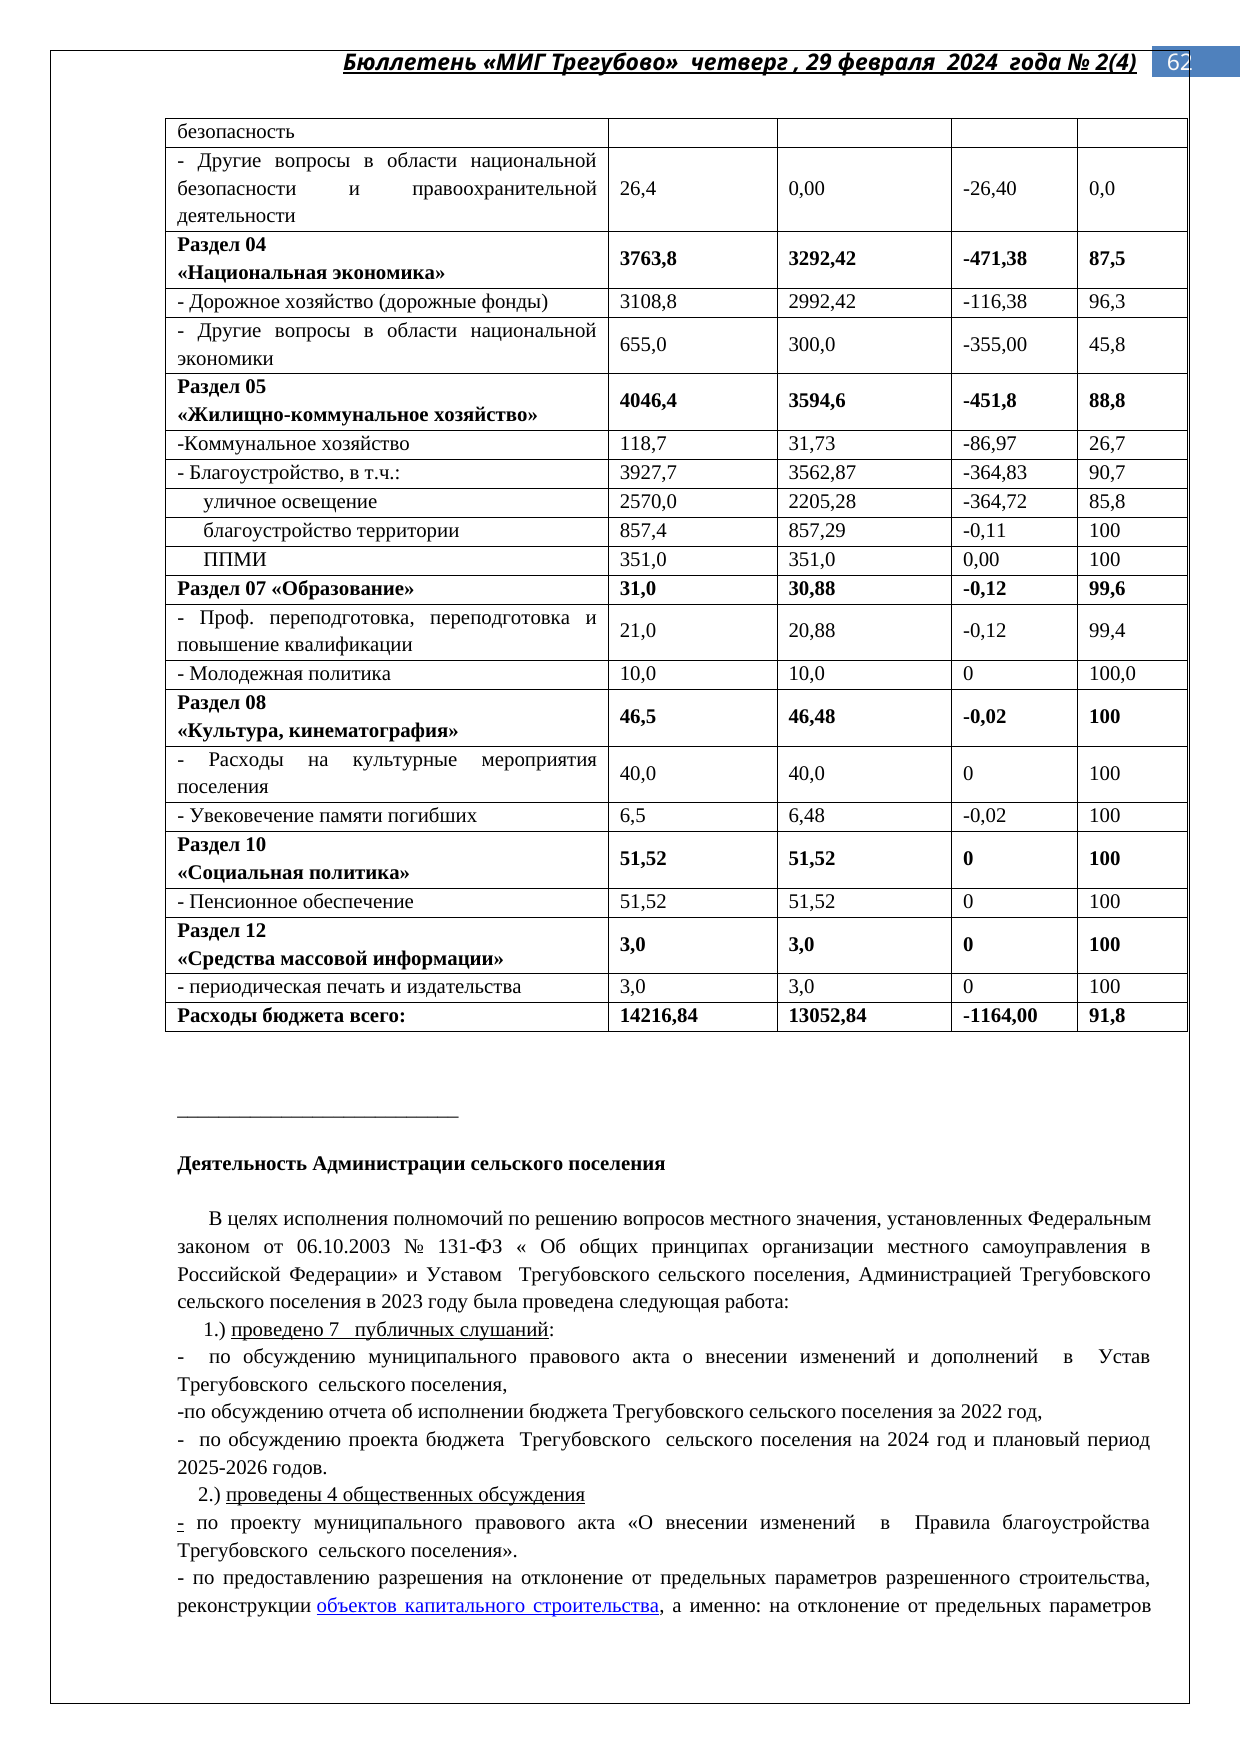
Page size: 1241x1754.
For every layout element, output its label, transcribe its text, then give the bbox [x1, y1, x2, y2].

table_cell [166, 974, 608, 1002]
text ___________________________ [177, 1096, 1152, 1120]
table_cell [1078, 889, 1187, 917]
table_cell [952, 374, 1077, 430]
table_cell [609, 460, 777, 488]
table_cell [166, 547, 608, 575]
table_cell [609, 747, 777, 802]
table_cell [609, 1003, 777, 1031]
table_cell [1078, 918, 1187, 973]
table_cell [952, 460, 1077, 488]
text - по обсуждению муниципального правового акта о внесении изменений и дополнений в Устав Трегубовского сельского поселения, [177, 1344, 1152, 1396]
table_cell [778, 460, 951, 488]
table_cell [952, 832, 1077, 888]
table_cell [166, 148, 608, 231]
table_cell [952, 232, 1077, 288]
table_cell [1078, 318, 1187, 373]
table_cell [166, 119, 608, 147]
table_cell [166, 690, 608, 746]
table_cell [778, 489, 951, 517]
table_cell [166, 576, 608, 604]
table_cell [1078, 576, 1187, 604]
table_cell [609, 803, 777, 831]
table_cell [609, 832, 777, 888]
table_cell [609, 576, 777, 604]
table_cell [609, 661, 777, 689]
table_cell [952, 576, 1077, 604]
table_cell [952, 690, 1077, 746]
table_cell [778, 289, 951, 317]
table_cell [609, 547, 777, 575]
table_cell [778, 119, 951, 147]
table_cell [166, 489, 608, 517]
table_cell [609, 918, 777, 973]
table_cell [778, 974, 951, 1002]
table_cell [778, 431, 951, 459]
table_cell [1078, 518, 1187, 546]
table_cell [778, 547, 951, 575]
text - по проекту муниципального правового акта «О внесении изменений в Правила благоустройства Трегубовского сельского поселения». [177, 1510, 1152, 1562]
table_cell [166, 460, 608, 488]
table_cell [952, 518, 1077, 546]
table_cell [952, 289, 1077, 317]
text 1.) проведено 7 публичных слушаний: [177, 1317, 1152, 1341]
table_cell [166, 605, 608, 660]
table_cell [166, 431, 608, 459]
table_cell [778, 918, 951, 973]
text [177, 1565, 1152, 1617]
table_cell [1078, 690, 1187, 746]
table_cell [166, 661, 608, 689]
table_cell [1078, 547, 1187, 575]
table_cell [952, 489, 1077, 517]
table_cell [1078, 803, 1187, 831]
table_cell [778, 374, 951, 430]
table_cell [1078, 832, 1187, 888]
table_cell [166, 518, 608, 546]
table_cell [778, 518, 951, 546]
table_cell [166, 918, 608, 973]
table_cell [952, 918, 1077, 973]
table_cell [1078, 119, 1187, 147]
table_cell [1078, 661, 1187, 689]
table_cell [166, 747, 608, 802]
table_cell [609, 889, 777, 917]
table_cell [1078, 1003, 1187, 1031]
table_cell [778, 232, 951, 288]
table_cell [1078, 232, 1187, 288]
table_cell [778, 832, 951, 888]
text -по обсуждению отчета об исполнении бюджета Трегубовского сельского поселения за 2022 год, [177, 1399, 1152, 1423]
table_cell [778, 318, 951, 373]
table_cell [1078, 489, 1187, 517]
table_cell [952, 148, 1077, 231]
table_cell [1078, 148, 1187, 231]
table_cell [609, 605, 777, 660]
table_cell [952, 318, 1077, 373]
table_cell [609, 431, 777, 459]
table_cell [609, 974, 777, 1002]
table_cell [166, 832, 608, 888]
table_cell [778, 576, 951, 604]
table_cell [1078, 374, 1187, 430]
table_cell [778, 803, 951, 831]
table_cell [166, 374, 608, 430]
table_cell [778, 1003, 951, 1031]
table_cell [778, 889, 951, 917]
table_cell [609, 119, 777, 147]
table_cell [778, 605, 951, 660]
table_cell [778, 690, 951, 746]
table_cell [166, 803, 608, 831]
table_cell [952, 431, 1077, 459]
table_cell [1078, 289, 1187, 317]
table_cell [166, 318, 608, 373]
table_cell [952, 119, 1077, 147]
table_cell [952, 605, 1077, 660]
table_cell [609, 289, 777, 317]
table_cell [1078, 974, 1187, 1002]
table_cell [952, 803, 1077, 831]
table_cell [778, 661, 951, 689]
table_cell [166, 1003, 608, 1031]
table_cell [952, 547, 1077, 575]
text В целях исполнения полномочий по решению вопросов местного значения, установленных Федеральным законом от 06.10.2003 № 131-ФЗ « Об общих принципах организации местного самоуправления в Российской Федерации» и Уставом Трегубовского сельского поселения, Администрацией Трегубовского сельского поселения в 2023 году была проведена следующая работа: [177, 1206, 1152, 1313]
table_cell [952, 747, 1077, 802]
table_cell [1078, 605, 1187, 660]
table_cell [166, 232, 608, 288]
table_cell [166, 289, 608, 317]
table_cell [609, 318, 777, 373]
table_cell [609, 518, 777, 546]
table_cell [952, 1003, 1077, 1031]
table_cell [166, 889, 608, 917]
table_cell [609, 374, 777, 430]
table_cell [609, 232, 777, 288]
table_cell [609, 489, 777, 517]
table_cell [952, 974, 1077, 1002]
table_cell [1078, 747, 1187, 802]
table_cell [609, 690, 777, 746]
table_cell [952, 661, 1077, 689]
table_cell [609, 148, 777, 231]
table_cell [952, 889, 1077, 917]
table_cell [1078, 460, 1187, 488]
text Деятельность Администрации сельского поселения [177, 1151, 1152, 1175]
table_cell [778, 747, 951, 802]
text 2.) проведены 4 общественных обсуждения [177, 1482, 1152, 1506]
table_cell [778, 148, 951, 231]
text - по обсуждению проекта бюджета Трегубовского сельского поселения на 2024 год и плановый период 2025-2026 годов. [177, 1427, 1152, 1479]
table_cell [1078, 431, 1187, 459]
